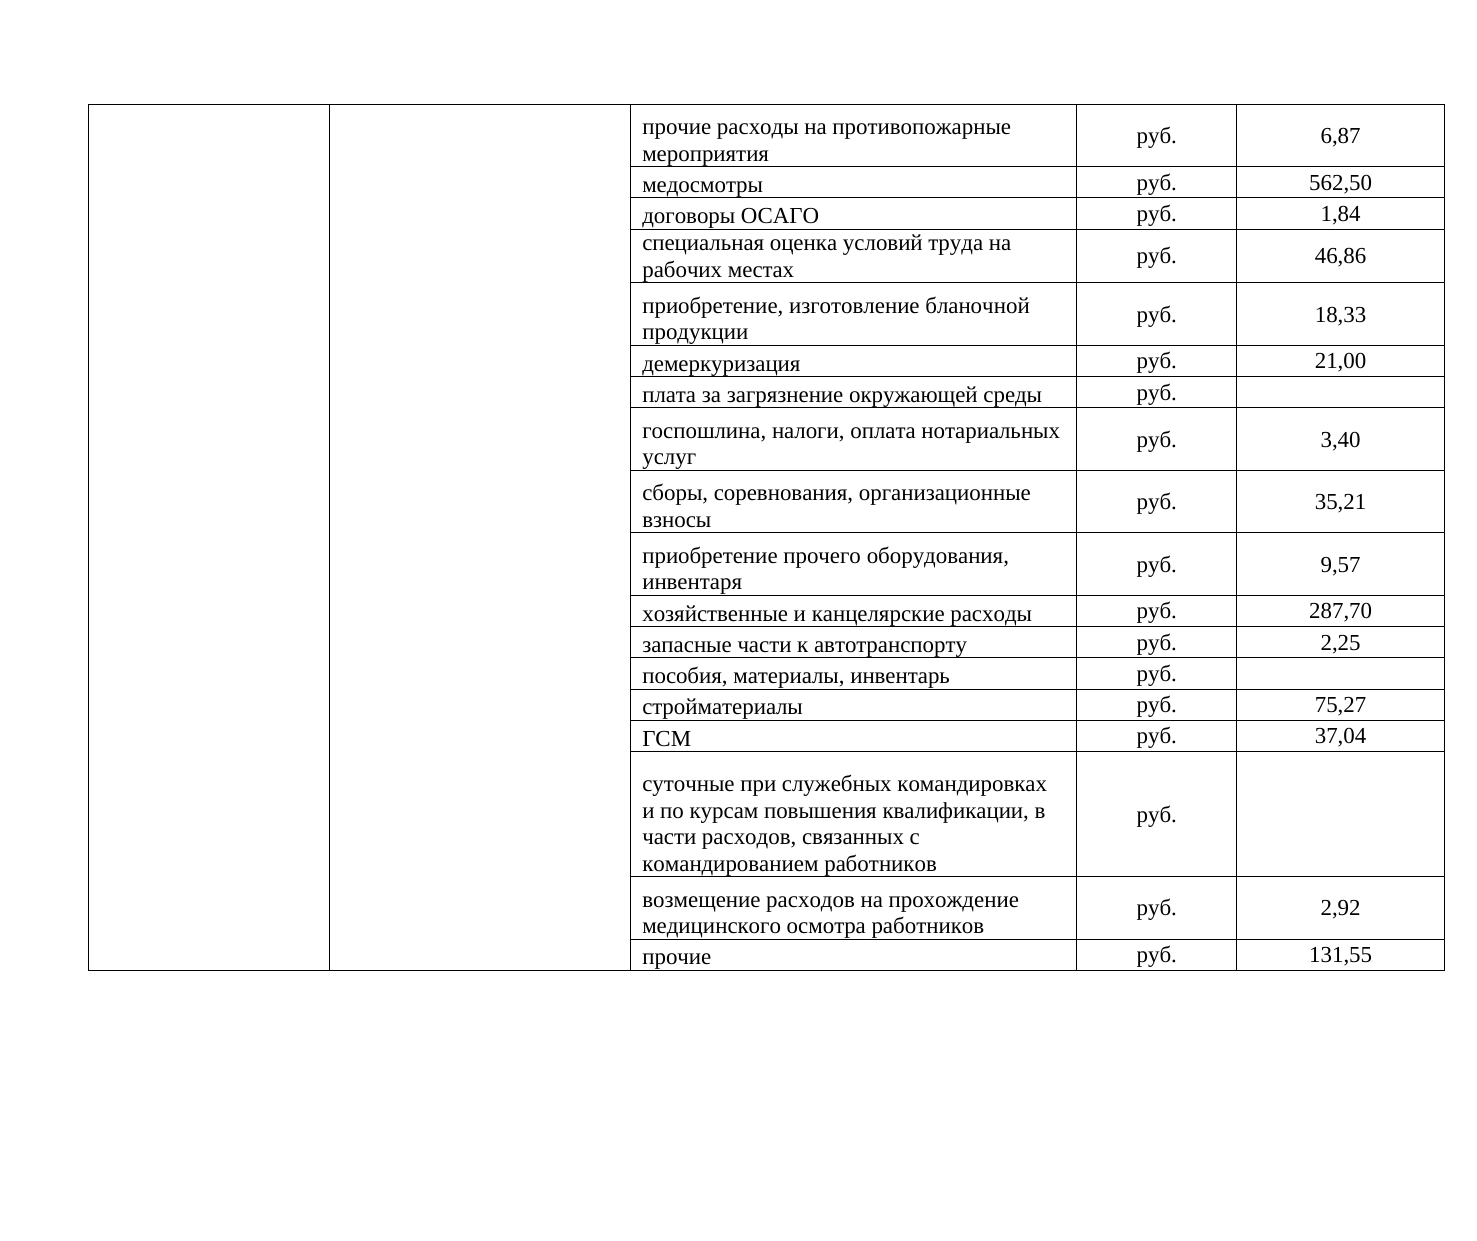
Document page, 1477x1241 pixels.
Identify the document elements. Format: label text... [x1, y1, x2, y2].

table_cell хозяйственные и канцелярские расходы [631, 596, 1076, 626]
table_cell 6,87 [1237, 105, 1444, 166]
table_cell договоры ОСАГО [631, 198, 1076, 228]
table_cell руб. [1077, 408, 1236, 470]
table_cell приобретение, изготовление бланочной продукции [631, 283, 1076, 345]
table_cell 1,84 [1237, 198, 1444, 228]
table_cell [1237, 752, 1444, 876]
table_cell специальная оценка условий труда на рабочих местах [631, 230, 1076, 282]
table_cell руб. [1077, 346, 1236, 376]
table_cell 3,40 [1237, 408, 1444, 470]
table_cell руб. [1077, 596, 1236, 626]
table_cell демеркуризация [631, 346, 1076, 376]
table_cell сборы, соревнования, организационные взносы [631, 471, 1076, 532]
table_cell 18,33 [1237, 283, 1444, 345]
table_cell 562,50 [1237, 167, 1444, 197]
table_cell руб. [1077, 105, 1236, 166]
table_cell 21,00 [1237, 346, 1444, 376]
table_cell 35,21 [1237, 471, 1444, 532]
table_cell пособия, материалы, инвентарь [631, 658, 1076, 688]
table_cell 2,25 [1237, 627, 1444, 657]
table_cell прочие [631, 940, 1076, 970]
table_cell руб. [1077, 283, 1236, 345]
table_cell руб. [1077, 471, 1236, 532]
table_cell руб. [1077, 721, 1236, 751]
table_cell ГСМ [631, 721, 1076, 751]
table_cell 2,92 [1237, 877, 1444, 938]
table_cell руб. [1077, 752, 1236, 876]
table_cell 9,57 [1237, 533, 1444, 595]
table_cell [1237, 658, 1444, 688]
table_cell 131,55 [1237, 940, 1444, 970]
table_cell возмещение расходов на прохождение медицинского осмотра работников [631, 877, 1076, 938]
table_cell суточные при служебных командировках и по курсам повышения квалификации, в части расходов, связанных с командированием работников [631, 752, 1076, 876]
table_cell руб. [1077, 658, 1236, 688]
table_cell 37,04 [1237, 721, 1444, 751]
table_cell руб. [1077, 940, 1236, 970]
table_cell госпошлина, налоги, оплата нотариальных услуг [631, 408, 1076, 470]
table_cell [1237, 377, 1444, 407]
table_cell руб. [1077, 690, 1236, 720]
table_cell запасные части к автотранспорту [631, 627, 1076, 657]
table_cell руб. [1077, 627, 1236, 657]
table_cell медосмотры [631, 167, 1076, 197]
table_cell руб. [1077, 198, 1236, 228]
table_cell руб. [1077, 377, 1236, 407]
table_cell стройматериалы [631, 690, 1076, 720]
table_cell плата за загрязнение окружающей среды [631, 377, 1076, 407]
table_cell 46,86 [1237, 230, 1444, 282]
table_cell руб. [1077, 533, 1236, 595]
table_cell руб. [1077, 877, 1236, 938]
table_cell 75,27 [1237, 690, 1444, 720]
table_cell руб. [1077, 230, 1236, 282]
table_cell приобретение прочего оборудования, инвентаря [631, 533, 1076, 595]
table_cell руб. [1077, 167, 1236, 197]
table_cell прочие расходы на противопожарные мероприятия [631, 105, 1076, 166]
table_cell 287,70 [1237, 596, 1444, 626]
